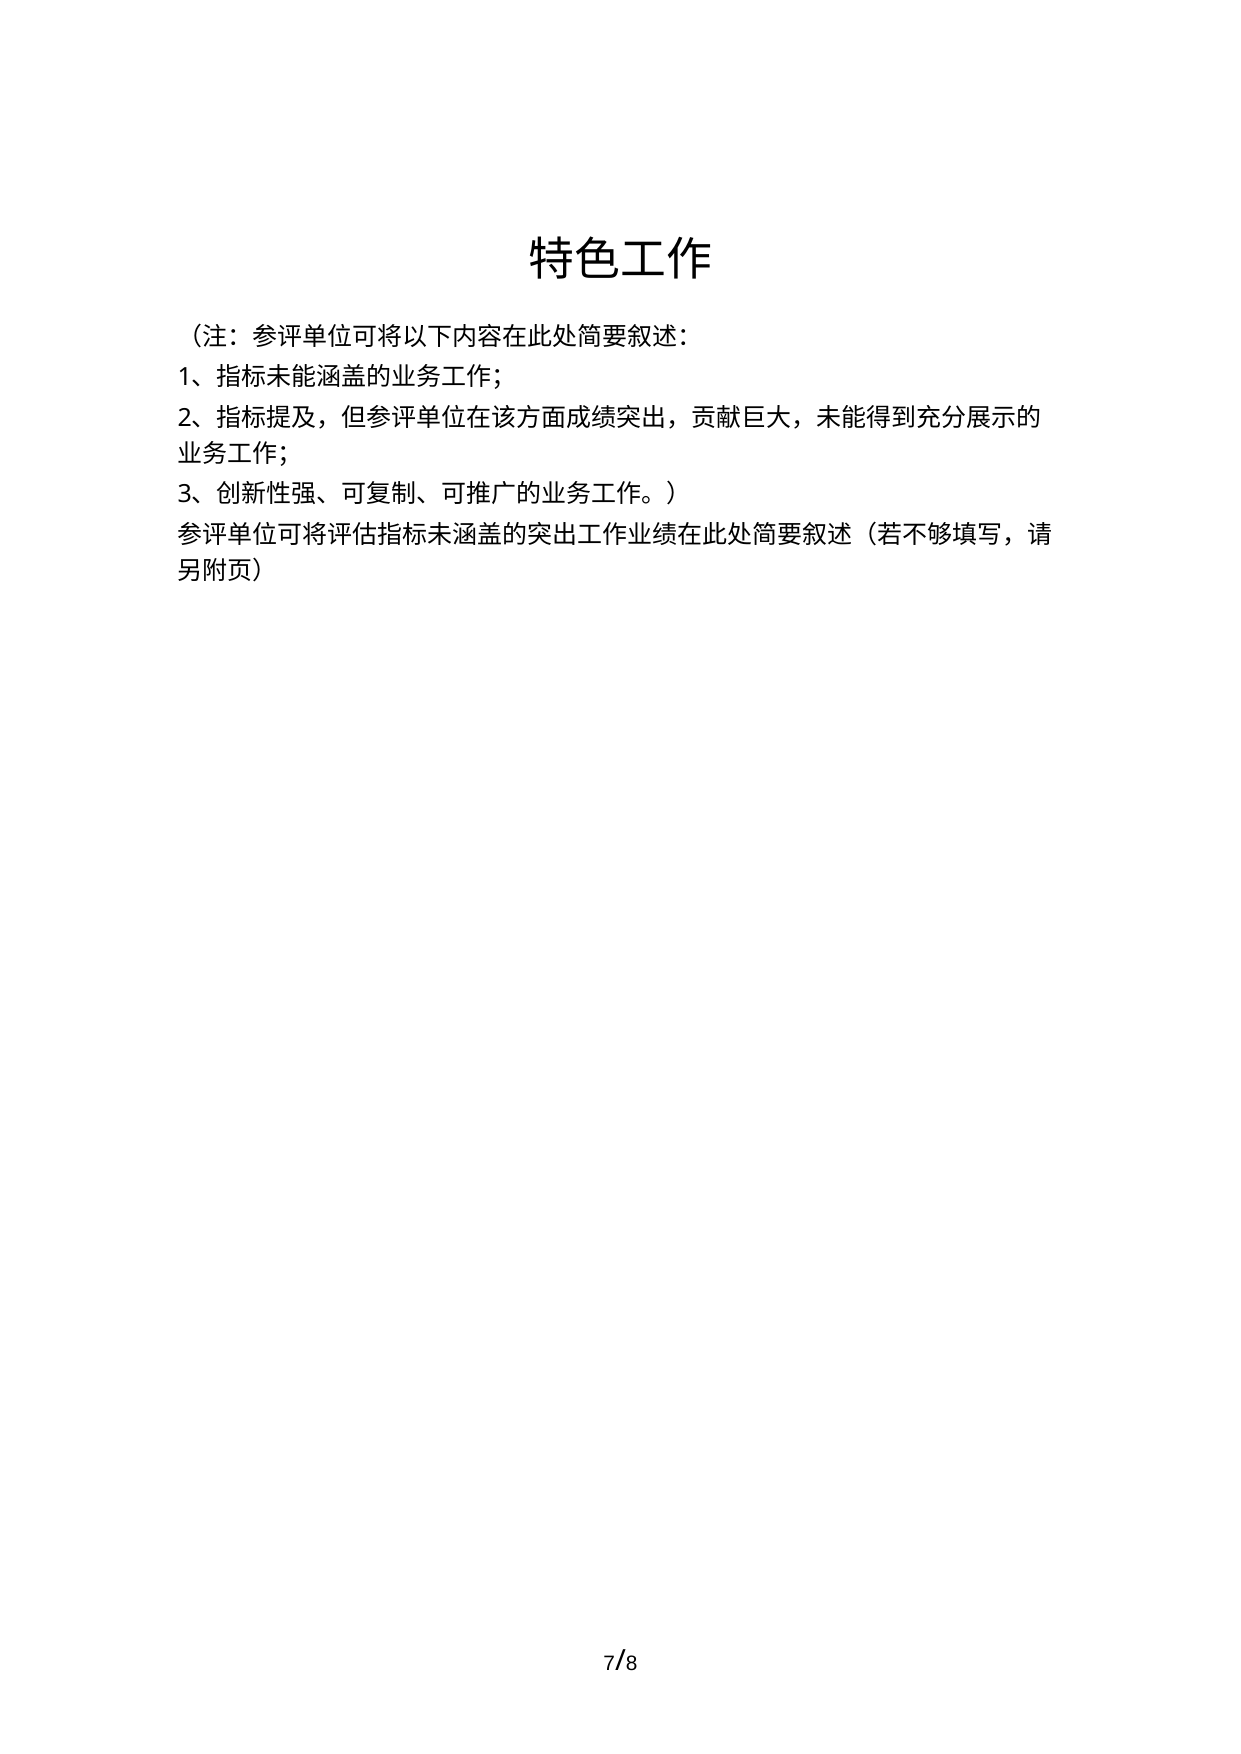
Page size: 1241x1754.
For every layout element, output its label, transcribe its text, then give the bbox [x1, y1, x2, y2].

text 特色工作 [177, 222, 1063, 288]
text 1、指标未能涵盖的业务工作； [177, 357, 1063, 393]
text （注：参评单位可将以下内容在此处简要叙述： [177, 316, 1063, 353]
text 参评单位可将评估指标未涵盖的突出工作业绩在此处简要叙述（若不够填写，请另附页） [177, 514, 1063, 587]
text 2、指标提及，但参评单位在该方面成绩突出，贡献巨大，未能得到充分展示的业务工作； [177, 397, 1063, 470]
text 3、创新性强、可复制、可推广的业务工作。） [177, 474, 1063, 510]
